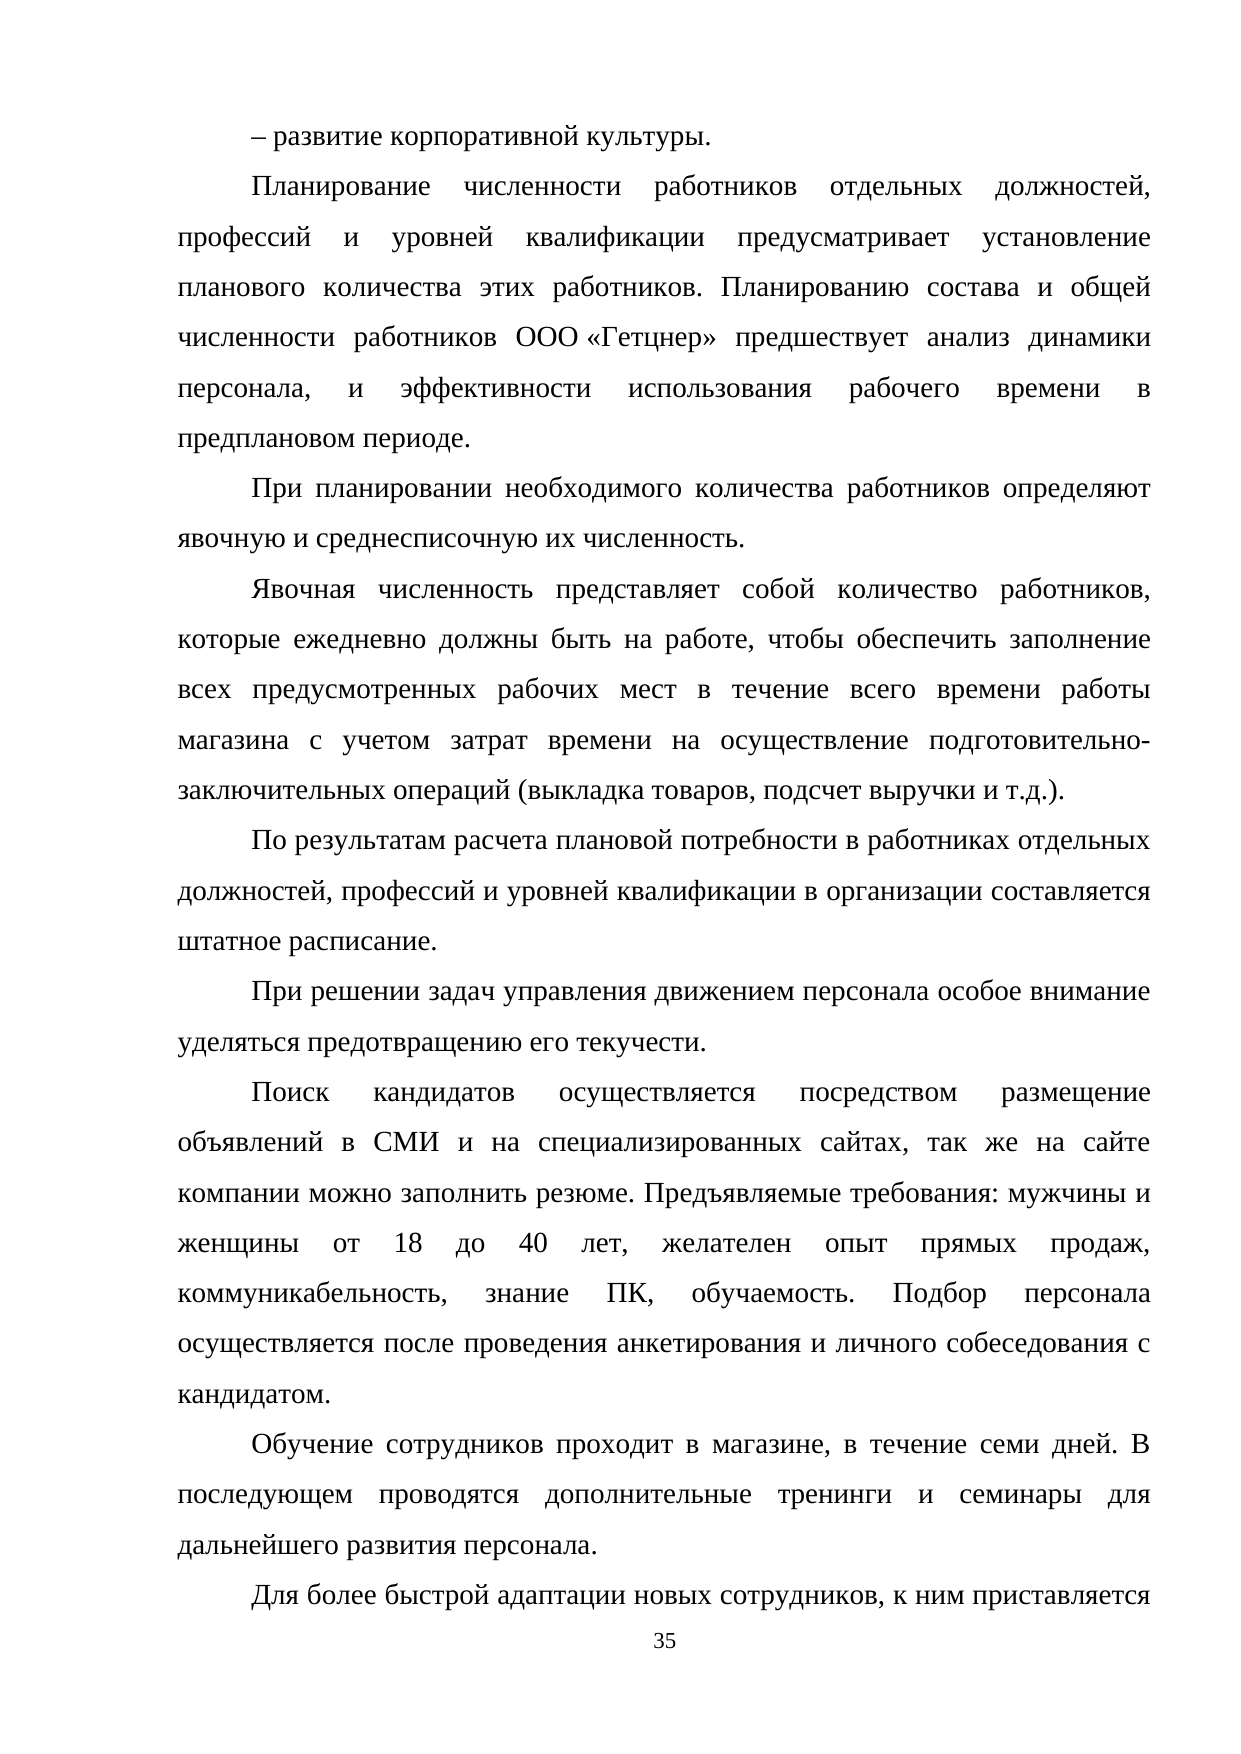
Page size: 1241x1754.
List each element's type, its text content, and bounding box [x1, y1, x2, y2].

text При планировании необходимого количества работников определяют явочную и среднесписочную их численность. [177, 470, 1152, 554]
text Явочная численность представляет собой количество работников, которые ежедневно должны быть на работе, чтобы обеспечить заполнение всех предусмотренных рабочих мест в течение всего времени работы магазина с учетом затрат времени на осуществление подготовительно-заключительных операций (выкладка товаров, подсчет выручки и т.д.). [177, 571, 1152, 806]
text Планирование численности работников отдельных должностей, профессий и уровней квалификации предусматривает установление планового количества этих работников. Планированию состава и общей численности работников ООО «Гетцнер» предшествует анализ динамики персонала, и эффективности использования рабочего времени в предплановом периоде. [177, 168, 1152, 453]
text По результатам расчета плановой потребности в работниках отдельных должностей, профессий и уровней квалификации в организации составляется штатное расписание. [177, 822, 1152, 957]
text Обучение сотрудников проходит в магазине, в течение семи дней. В последующем проводятся дополнительные тренинги и семинары для дальнейшего развития персонала. [177, 1426, 1152, 1560]
text При решении задач управления движением персонала особое внимание уделяться предотвращению его текучести. [177, 973, 1152, 1057]
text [177, 1577, 1152, 1611]
text Поиск кандидатов осуществляется посредством размещение объявлений в СМИ и на специализированных сайтах, так же на сайте компании можно заполнить резюме. Предъявляемые требования: мужчины и женщины от 18 до 40 лет, желателен опыт прямых продаж, коммуникабельность, знание ПК, обучаемость. Подбор персонала осуществляется после проведения анкетирования и личного собеседования с кандидатом. [177, 1074, 1152, 1409]
text – развитие корпоративной культуры. [177, 118, 1152, 152]
